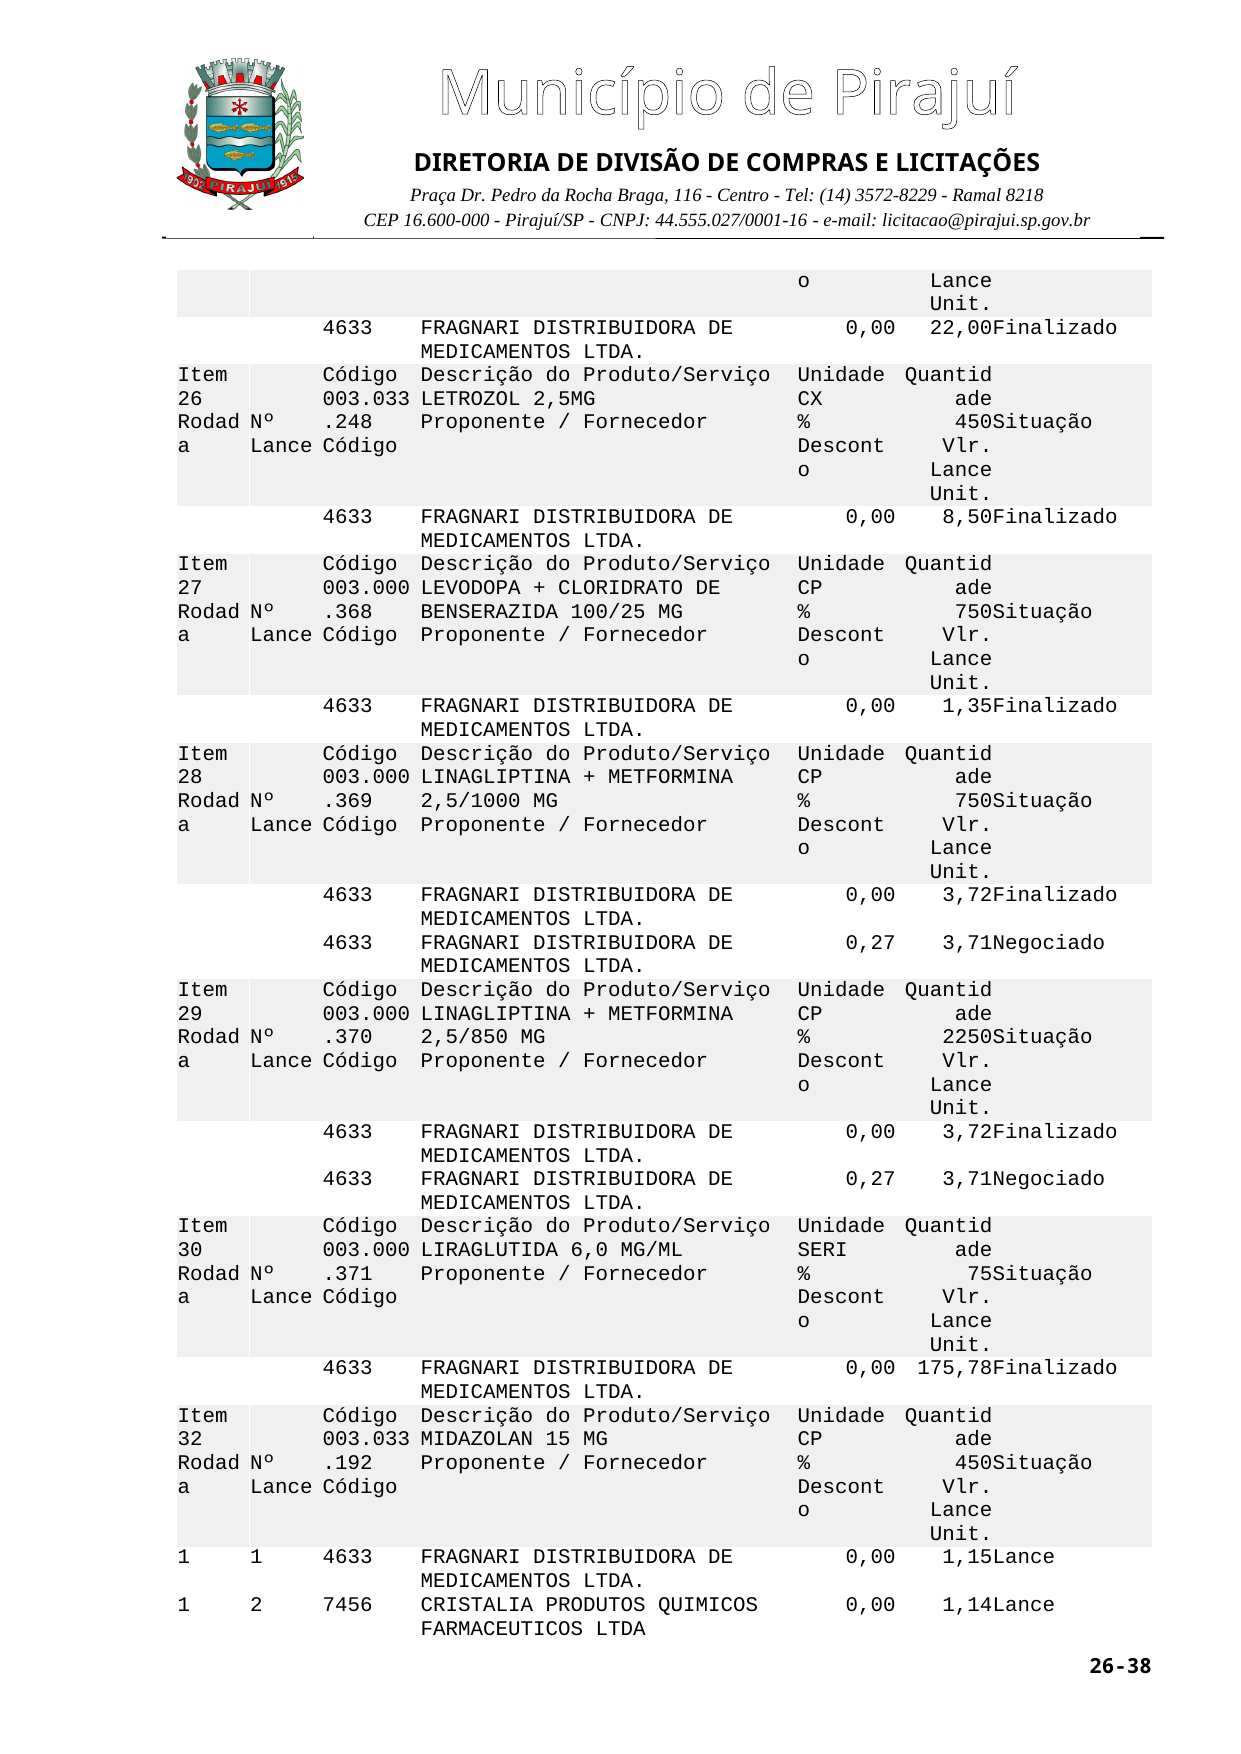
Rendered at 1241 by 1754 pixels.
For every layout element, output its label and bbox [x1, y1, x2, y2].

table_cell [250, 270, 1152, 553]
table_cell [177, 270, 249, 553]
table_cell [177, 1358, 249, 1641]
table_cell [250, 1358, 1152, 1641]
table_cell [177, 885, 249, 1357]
picture [176, 58, 304, 210]
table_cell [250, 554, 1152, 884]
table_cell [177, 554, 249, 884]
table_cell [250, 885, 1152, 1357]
